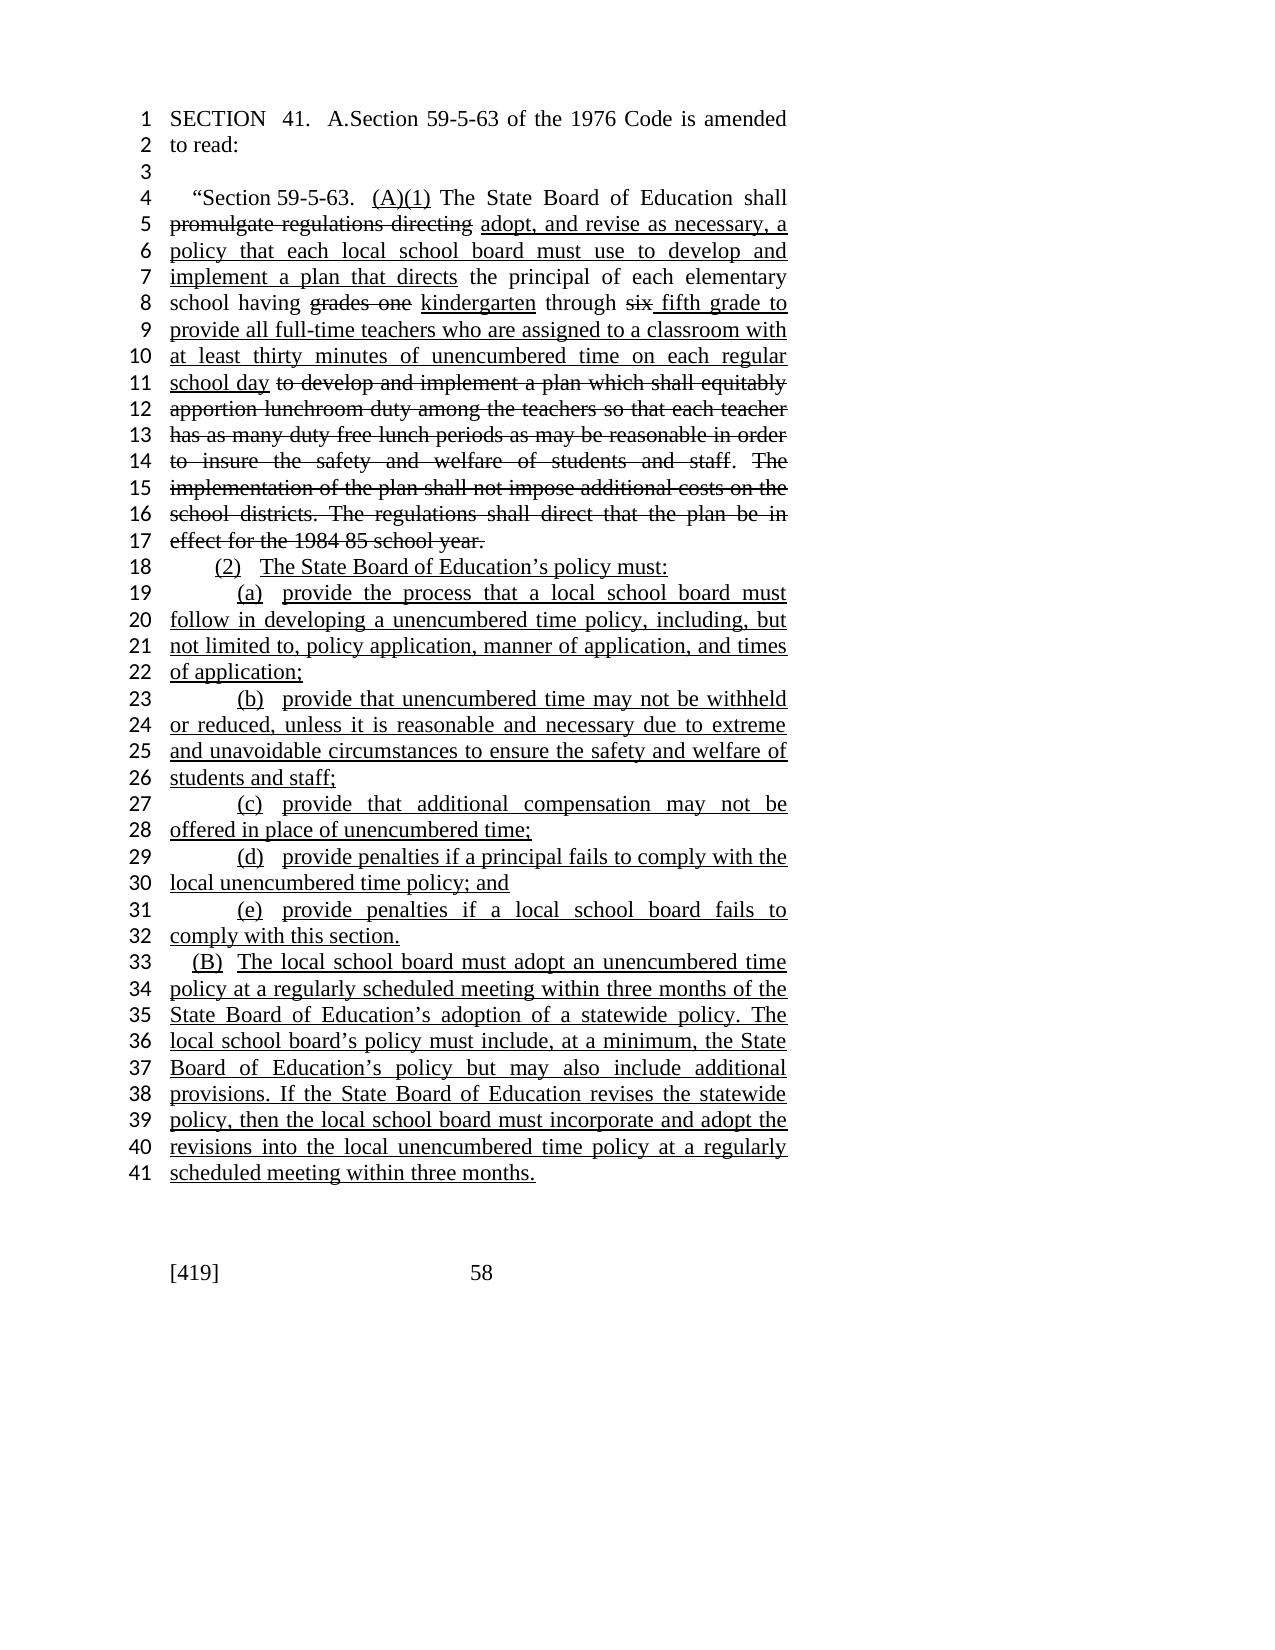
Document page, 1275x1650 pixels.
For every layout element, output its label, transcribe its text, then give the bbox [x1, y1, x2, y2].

text SECTION 41. A. Section 59-5-63 of the 1976 Code is amended to read: [169, 105, 787, 158]
text (e) provide penalties if a local school board fails to comply with this section. [169, 896, 787, 948]
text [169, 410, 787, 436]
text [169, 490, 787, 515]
text (a) provide the process that a local school board must follow in developing a unencumbered time policy, including, but not limited to, policy application, manner of application, and times of application; [169, 579, 787, 629]
text (a) provide the process that a local school board must follow in developing a unencumbered time policy, including, but not limited to, policy application, manner of application, and times of application; [169, 656, 787, 685]
text (d) provide penalties if a principal fails to comply with the local unencumbered time policy; and [169, 843, 787, 896]
text (b) provide that unencumbered time may not be withheld or reduced, unless it is reasonable and necessary due to extreme and unavoidable circumstances to ensure the safety and welfare of students and staff; [169, 761, 787, 790]
text (b) provide that unencumbered time may not be withheld or reduced, unless it is reasonable and necessary due to extreme and unavoidable circumstances to ensure the safety and welfare of students and staff; [169, 735, 787, 760]
text (a) provide the process that a local school board must follow in developing a unencumbered time policy, including, but not limited to, policy application, manner of application, and times of application; [169, 630, 787, 655]
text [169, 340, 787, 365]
text (c) provide that additional compensation may not be offered in place of unencumbered time; [169, 790, 787, 843]
text (b) provide that unencumbered time may not be withheld or reduced, unless it is reasonable and necessary due to extreme and unavoidable circumstances to ensure the safety and welfare of students and staff; [169, 685, 787, 734]
text (2) The State Board of Education’s policy must: [169, 553, 787, 579]
